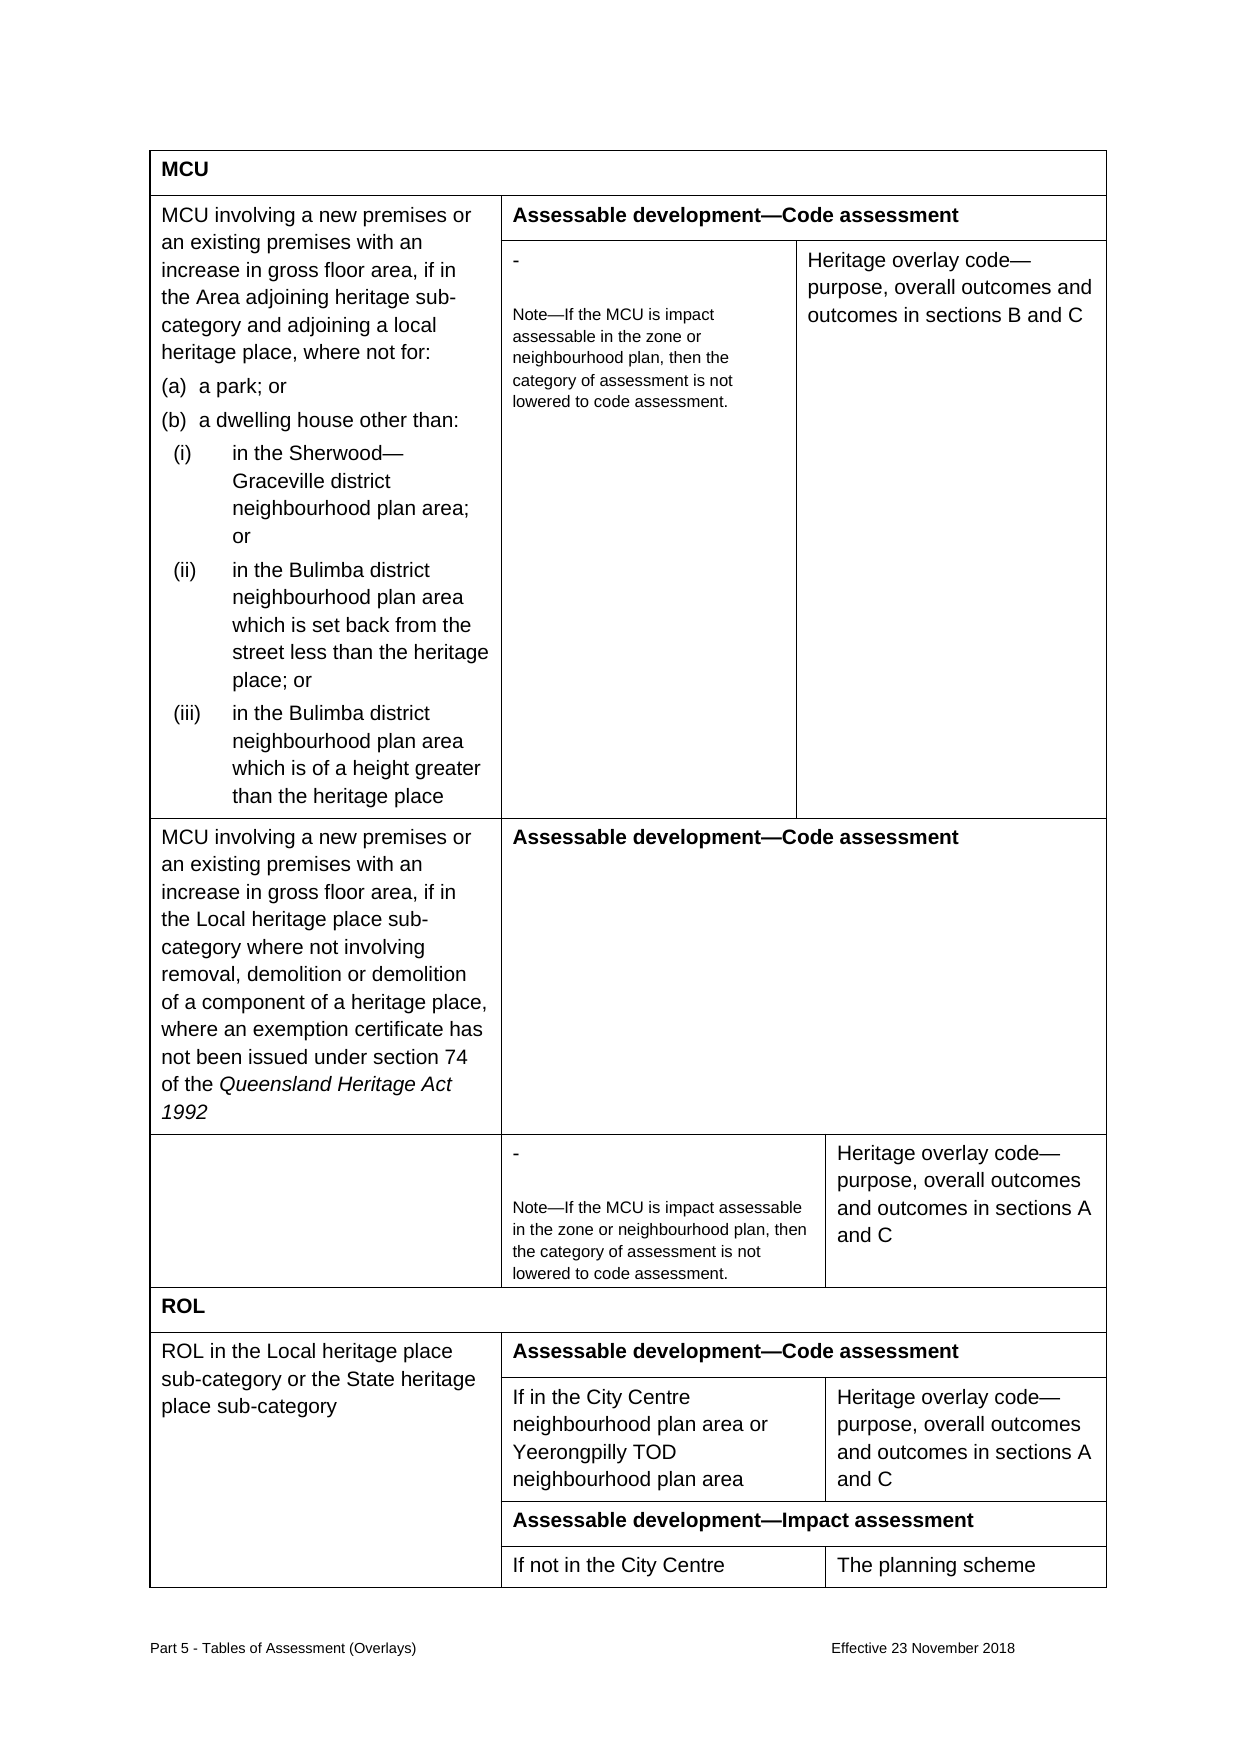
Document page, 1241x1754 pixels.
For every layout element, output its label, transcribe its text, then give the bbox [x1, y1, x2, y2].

table_cell MCU involving a new premises or an existing premises with an increase in gross floor area, if in the Local heritage place sub-category where not involving removal, demolition or demolition of a component of a heritage place, where an exemption certificate has not been issued under section 74 of the Queensland Heritage Act 1992 [151, 819, 501, 1133]
table_cell MCU involving a new premises or an existing premises with an increase in gross floor area, if in the Area adjoining heritage sub-category and adjoining a local heritage place, where not for: a park; or a dwelling house other than: in the Sherwood—Graceville district neighbourhood plan area; or in the Bulimba district neighbourhood plan area which is set back from the street less than the heritage place; or in the Bulimba district neighbourhood plan area which is of a height greater than the heritage place [151, 196, 501, 817]
table_cell Heritage overlay code— purpose, overall outcomes and outcomes in sections A and C [826, 1378, 1106, 1501]
table_cell Assessable development—Code assessment [502, 196, 1106, 240]
table_cell - Note—If the MCU is impact assessable in the zone or neighbourhood plan, then the category of assessment is not lowered to code assessment. [502, 241, 796, 817]
table_cell Heritage overlay code—purpose, overall outcomes and outcomes in sections B and C [797, 241, 1106, 817]
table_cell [502, 1547, 825, 1587]
table_cell Assessable development—Code assessment [502, 1333, 1106, 1377]
table_cell - Note—If the MCU is impact assessable in the zone or neighbourhood plan, then the category of assessment is not lowered to code assessment. [502, 1135, 825, 1287]
table_cell Heritage overlay code—purpose, overall outcomes and outcomes in sections A and C [826, 1135, 1106, 1287]
table_cell ROL in the Local heritage place sub-category or the State heritage place sub-category [151, 1333, 501, 1587]
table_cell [826, 1547, 1106, 1587]
table_cell [151, 1135, 501, 1287]
table_cell Assessable development—Impact assessment [502, 1502, 1106, 1546]
table_cell If in the City Centre neighbourhood plan area or Yeerongpilly TOD neighbourhood plan area [502, 1378, 825, 1501]
table_cell MCU [151, 151, 1106, 195]
table_cell Assessable development—Code assessment [502, 819, 1106, 1133]
table_cell ROL [151, 1288, 1106, 1332]
